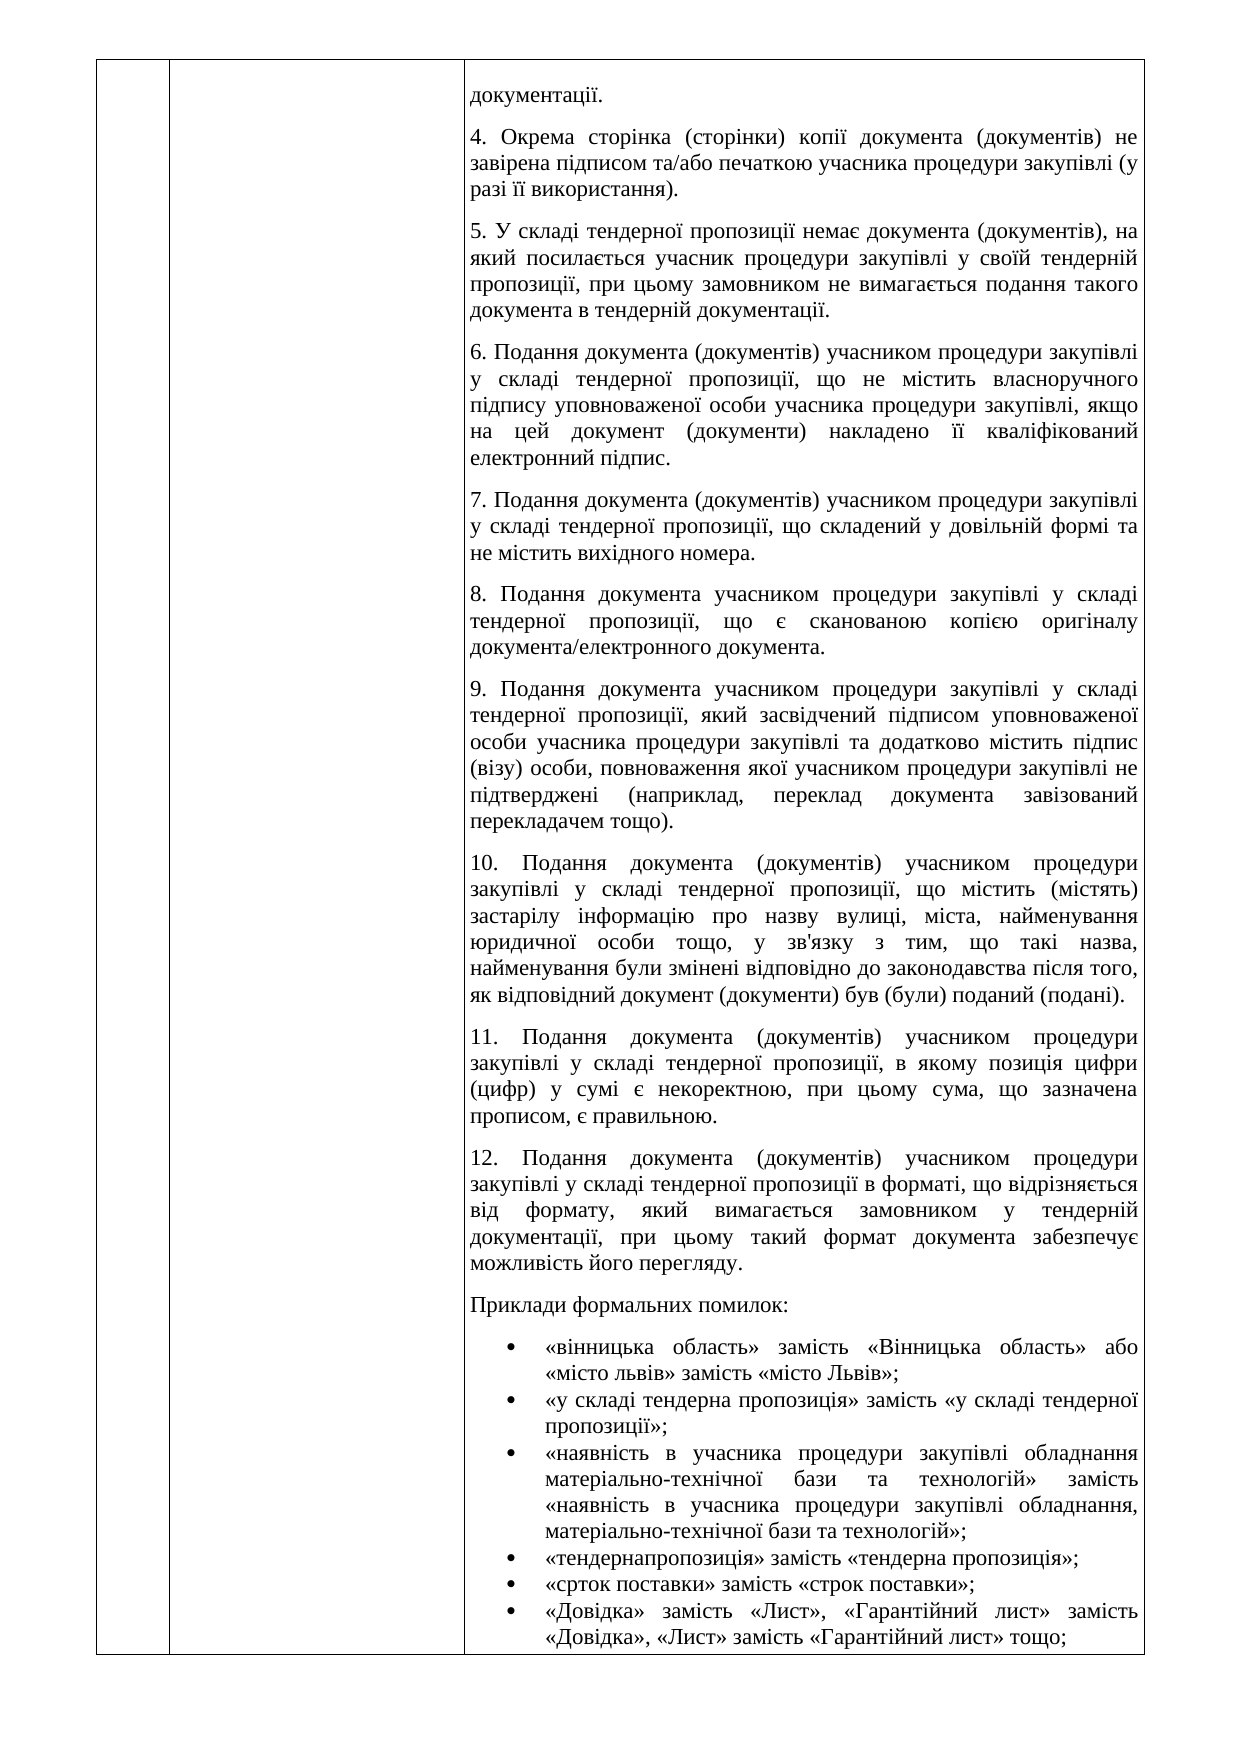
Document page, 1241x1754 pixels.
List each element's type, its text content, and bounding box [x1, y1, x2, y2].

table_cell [170, 60, 464, 1654]
table_cell 1 [97, 60, 169, 1654]
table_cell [465, 60, 1144, 1654]
